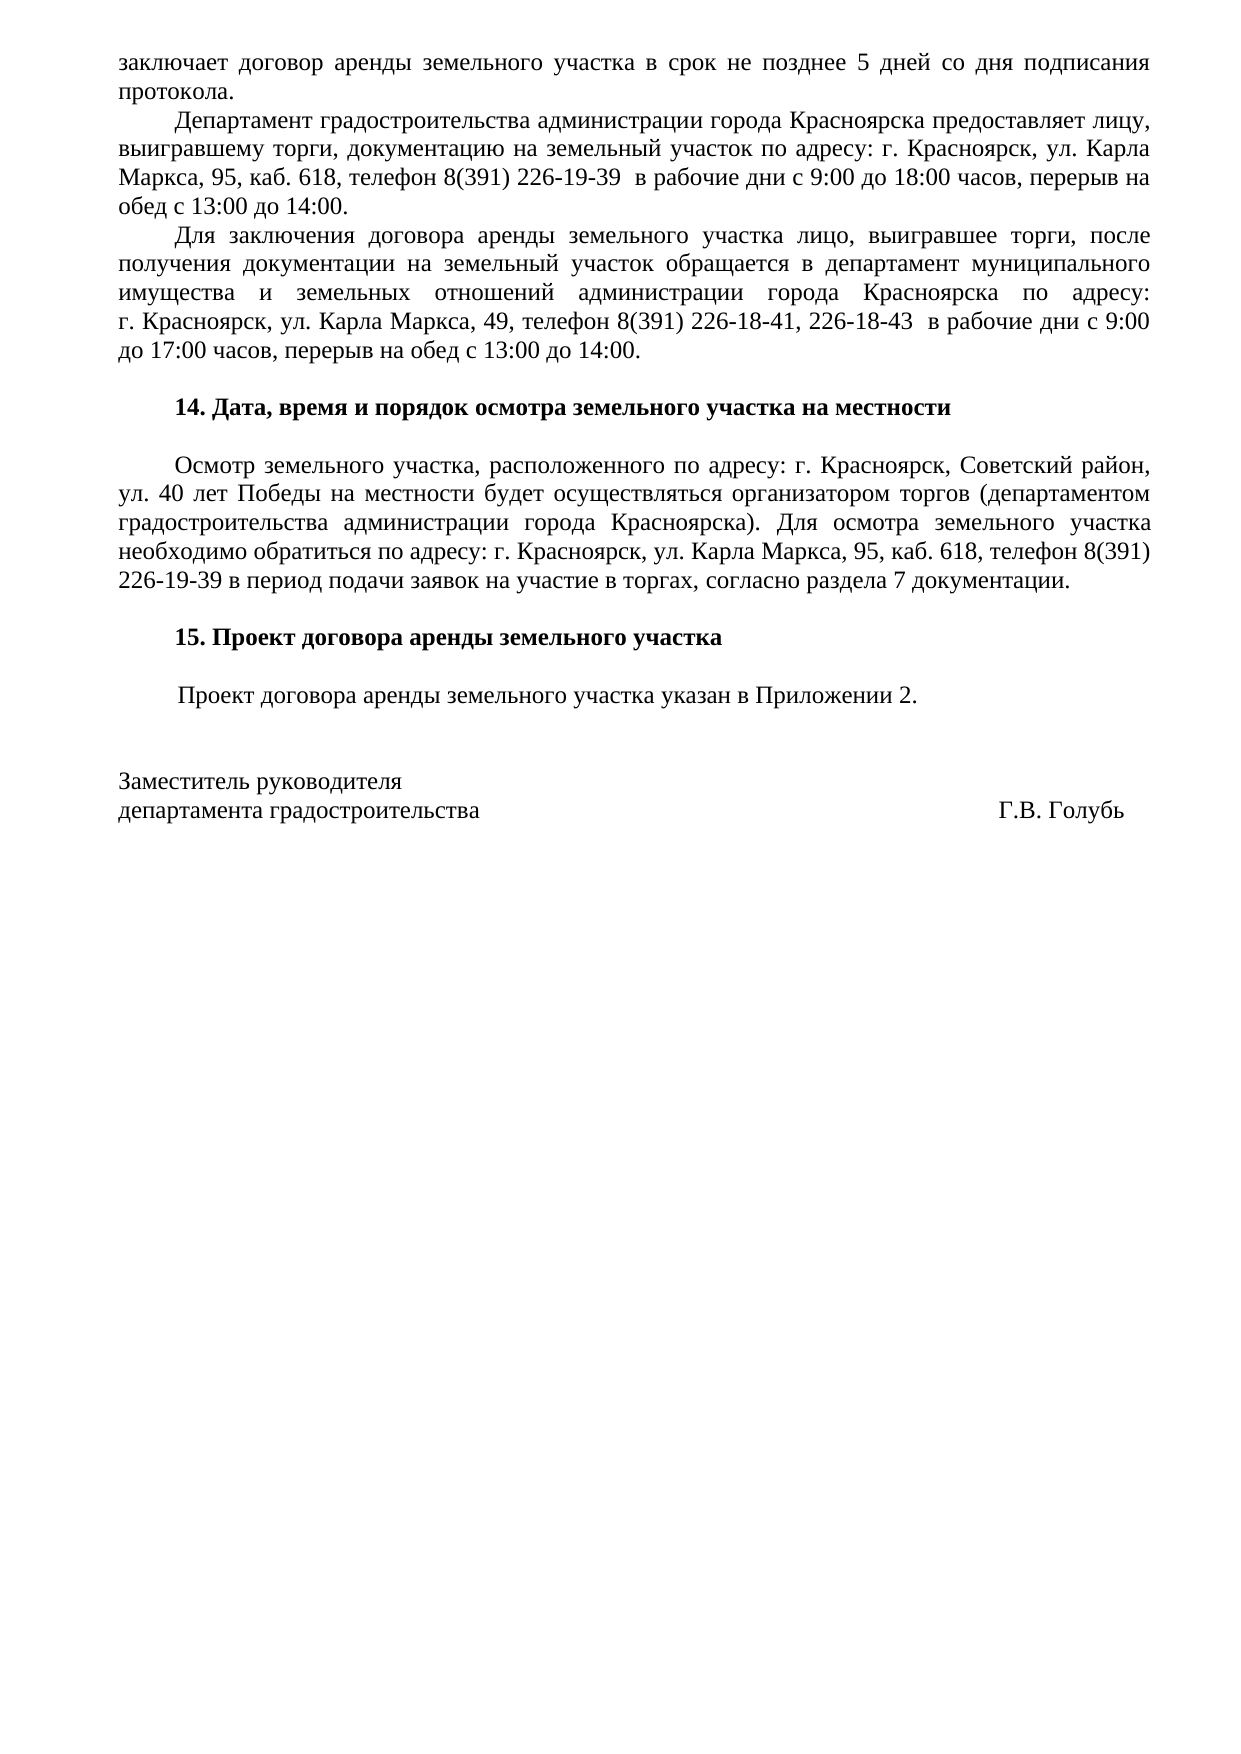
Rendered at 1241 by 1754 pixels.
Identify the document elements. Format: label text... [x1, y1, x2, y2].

text департамента градостроительства Г.В. Голубь [118, 795, 1152, 823]
text Для заключения договора аренды земельного участка лицо, выигравшее торги, после получения документации на земельный участок обращается в департамент муниципального имущества и земельных отношений администрации города Красноярска по адресу: г. Красноярск, ул. Карла Маркса, 49, телефон 8(391) 226-18-41, 226-18-43 в рабочие дни с 9:00 до 17:00 часов, перерыв на обед с 13:00 до 14:00. [118, 220, 1152, 363]
text Проект договора аренды земельного участка указан в Приложении 2. [118, 680, 1152, 708]
text Осмотр земельного участка, расположенного по адресу: г. Красноярск, Советский район, ул. 40 лет Победы на местности будет осуществляться организатором торгов (департаментом градостроительства администрации города Красноярска). Для осмотра земельного участка необходимо обратиться по адресу: г. Красноярск, ул. Карла Маркса, 95, каб. 618, телефон 8(391) 226-19-39 в период подачи заявок на участие в торгах, согласно раздела 7 документации. [118, 450, 1152, 593]
text 15. Проект договора аренды земельного участка [118, 622, 1152, 651]
text Департамент градостроительства администрации города Красноярска предоставляет лицу, выигравшему торги, документацию на земельный участок по адресу: г. Красноярск, ул. Карла Маркса, 95, каб. 618, телефон 8(391) 226-19-39 в рабочие дни с 9:00 до 18:00 часов, перерыв на обед с 13:00 до 14:00. [118, 105, 1152, 220]
text 14. Дата, время и порядок осмотра земельного участка на местности [118, 392, 1152, 421]
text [118, 47, 1152, 105]
text Заместитель руководителя [118, 766, 1152, 795]
